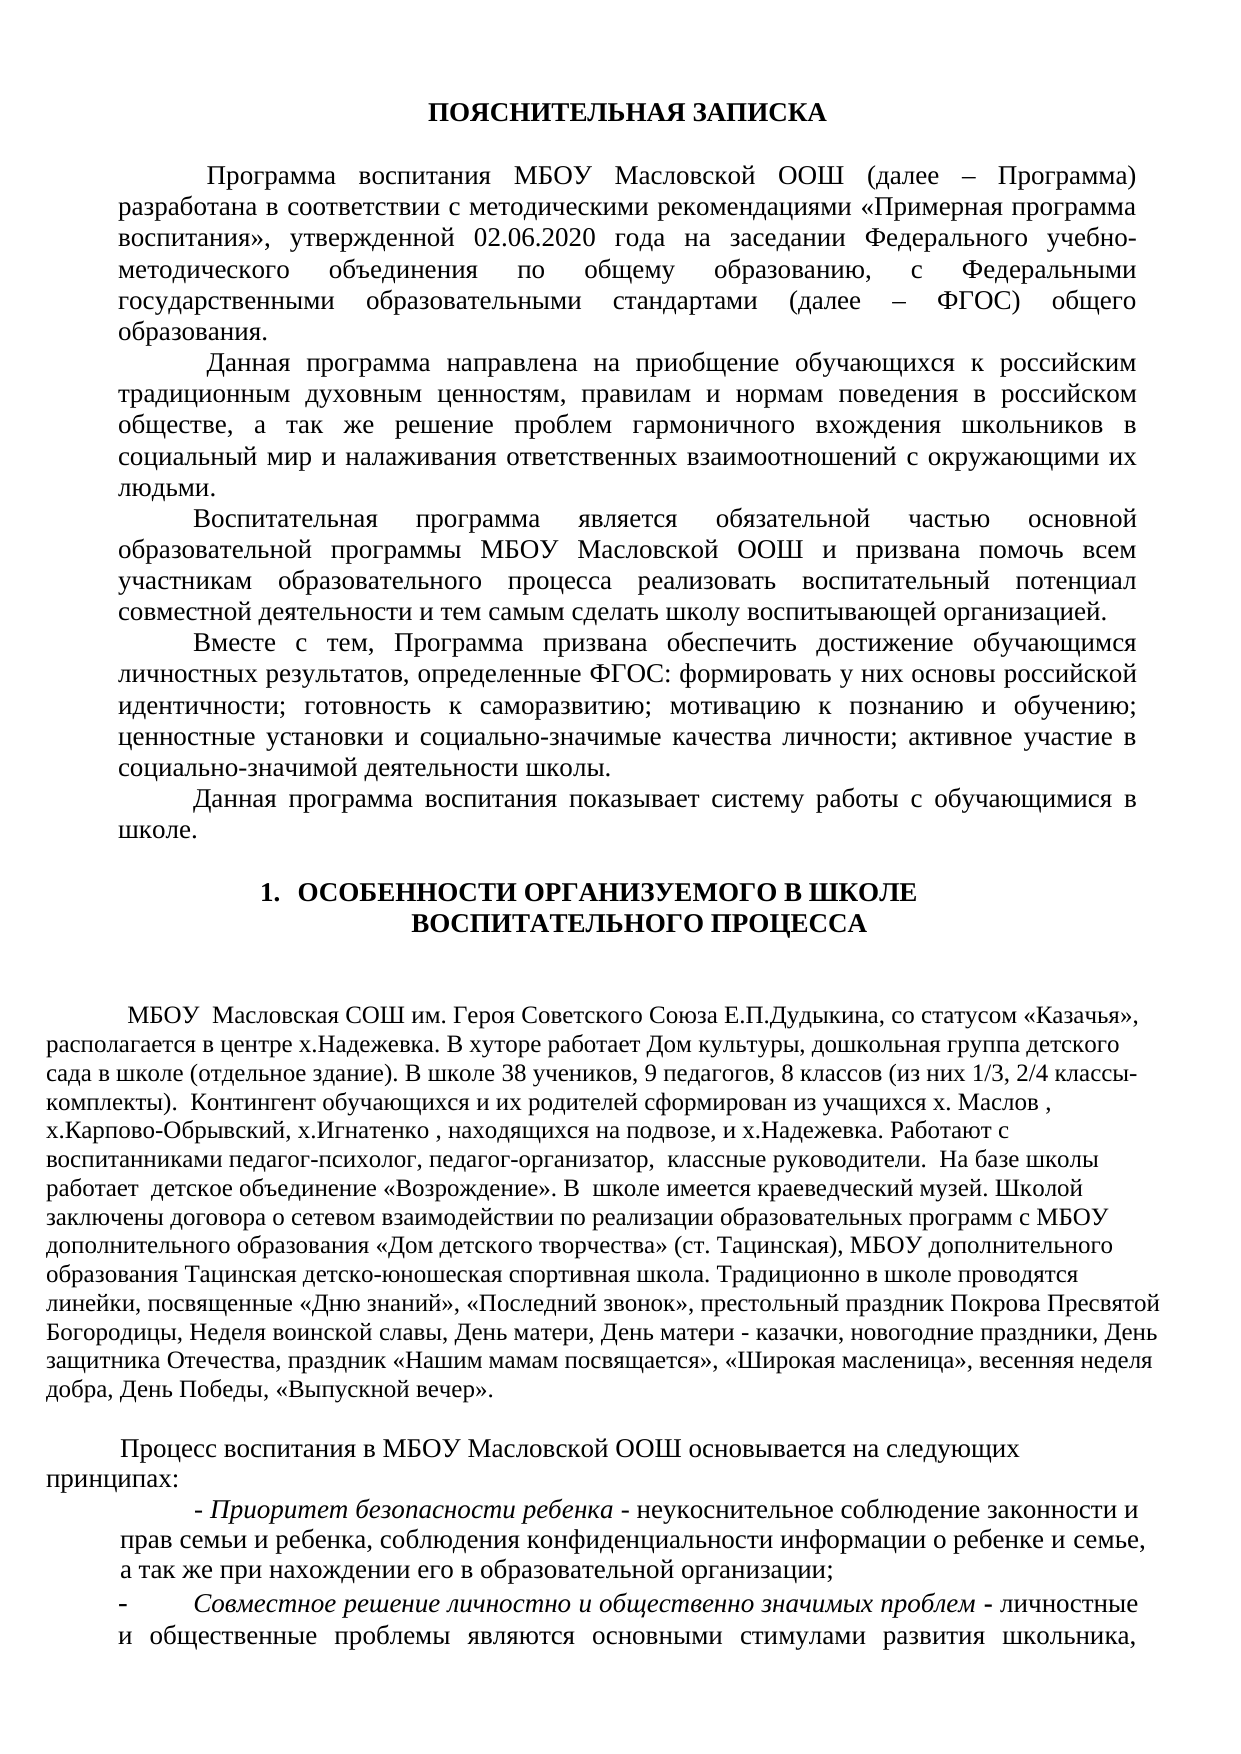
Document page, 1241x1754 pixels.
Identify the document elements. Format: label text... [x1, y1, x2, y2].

text Воспитательная программа является обязательной частью основной образовательной программы МБОУ Масловской ООШ и призвана помочь всем участникам образовательного процесса реализовать воспитательный потенциал совместной деятельности и тем самым сделать школу воспитывающей организацией. [118, 502, 1138, 626]
text - Приоритет безопасности ребенка - неукоснительное соблюдение законности и прав семьи и ребенка, соблюдения конфиденциальности информации о ребенке и семье, а так же при нахождении его в образовательной организации; [120, 1494, 1161, 1585]
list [118, 1585, 1138, 1650]
text Данная программа направлена на приобщение обучающихся к российским традиционным духовным ценностям, правилам и нормам поведения в российском обществе, а так же решение проблем гармоничного вхождения школьников в социальный мир и налаживания ответственных взаимоотношений с окружающими их людьми. [118, 346, 1138, 502]
text Программа воспитания МБОУ Масловской ООШ (далее – Программа) разработана в соответствии с методическими рекомендациями «Примерная программа воспитания», утвержденной 02.06.2020 года на заседании Федерального учебно-методического объединения по общему образованию, с Федеральными государственными образовательными стандартами (далее – ФГОС) общего образования. [118, 159, 1138, 346]
text ПОЯСНИТЕЛЬНАЯ ЗАПИСКА [218, 97, 1037, 128]
text Процесс воспитания в МБОУ Масловской ООШ основывается на следующих принципах: [46, 1433, 1161, 1494]
text Вместе с тем, Программа призвана обеспечить достижение обучающимся личностных результатов, определенные ФГОС: формировать у них основы российской идентичности; готовность к саморазвитию; мотивацию к познанию и обучению; ценностные установки и социально-значимые качества личности; активное участие в социально-значимой деятельности школы. [118, 626, 1138, 782]
text Данная программа воспитания показывает систему работы с обучающимися в школе. [118, 782, 1138, 844]
text МБОУ Масловская СОШ им. Героя Советского Союза Е.П.Дудыкина, со статусом «Казачья», располагается в центре х.Надежевка. В хуторе работает Дом культуры, дошкольная группа детского сада в школе (отдельное здание). В школе 38 учеников, 9 педагогов, 8 классов (из них 1/3, 2/4 классы-комплекты). Контингент обучающихся и их родителей сформирован из учащихся х. Маслов , х.Карпово-Обрывский, х.Игнатенко , находящихся на подвозе, и х.Надежевка. Работают с воспитанниками педагог-психолог, педагог-организатор, классные руководители. На базе школы работает детское объединение «Возрождение». В школе имеется краеведческий музей. Школой заключены договора о сетевом взаимодействии по реализации образовательных программ с МБОУ дополнительного образования «Дом детского творчества» (ст. Тацинская), МБОУ дополнительного образования Тацинская детско-юношеская спортивная школа. Традиционно в школе проводятся линейки, посвященные «Дню знаний», «Последний звонок», престольный праздник Покрова Пресвятой Богородицы, Неделя воинской славы, День матери, День матери - казачки, новогодние праздники, День защитника Отечества, праздник «Нашим мамам посвящается», «Широкая масленица», весенняя неделя добра, День Победы, «Выпускной вечер». [46, 1000, 1161, 1403]
subtitle ОСОБЕННОСТИ ОРГАНИЗУЕМОГО В ШКОЛЕ ВОСПИТАТЕЛЬНОГО ПРОЦЕССА [183, 876, 994, 938]
